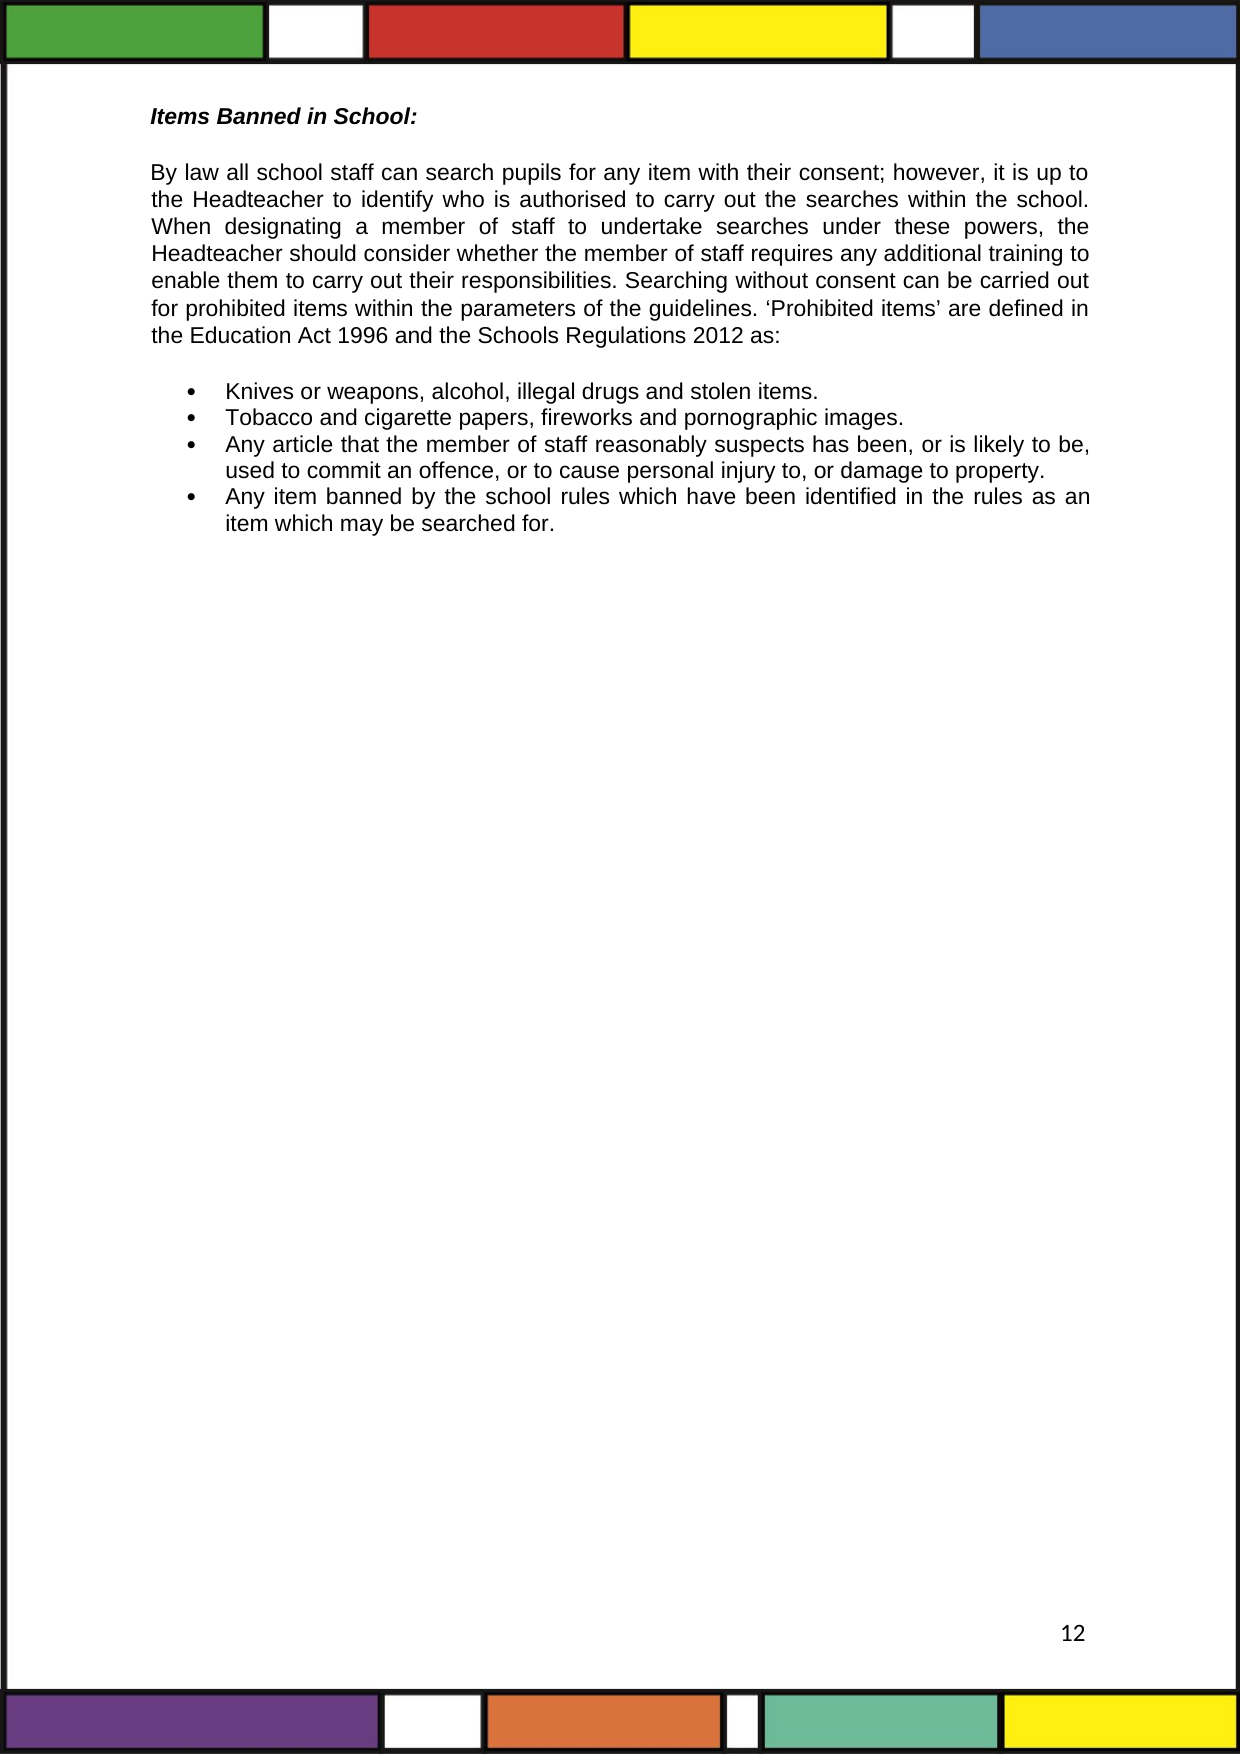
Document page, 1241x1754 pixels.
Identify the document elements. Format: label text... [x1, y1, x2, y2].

picture [0, 0, 1240, 1754]
text Items Banned in School: [150, 103, 1091, 129]
list Any article that the member of staff reasonably suspects has been, or is likely to be, used to commit an offence, or to cause personal injury to, or damage to property. [188, 431, 1092, 483]
list Tobacco and cigarette papers, fireworks and pornographic images. [188, 404, 1092, 431]
list Any item banned by the school rules which have been identified in the rules as an item which may be searched for. [188, 483, 1092, 536]
list Knives or weapons, alcohol, illegal drugs and stolen items. [188, 378, 1092, 404]
text By law all school staff can search pupils for any item with their consent; however, it is up to the Headteacher to identify who is authorised to carry out the searches within the school. When designating a member of staff to undertake searches under these powers, the Headteacher should consider whether the member of staff requires any additional training to enable them to carry out their responsibilities. Searching without consent can be carried out for prohibited items within the parameters of the guidelines. ‘Prohibited items’ are defined in the Education Act 1996 and the Schools Regulations 2012 as: [150, 159, 1091, 348]
